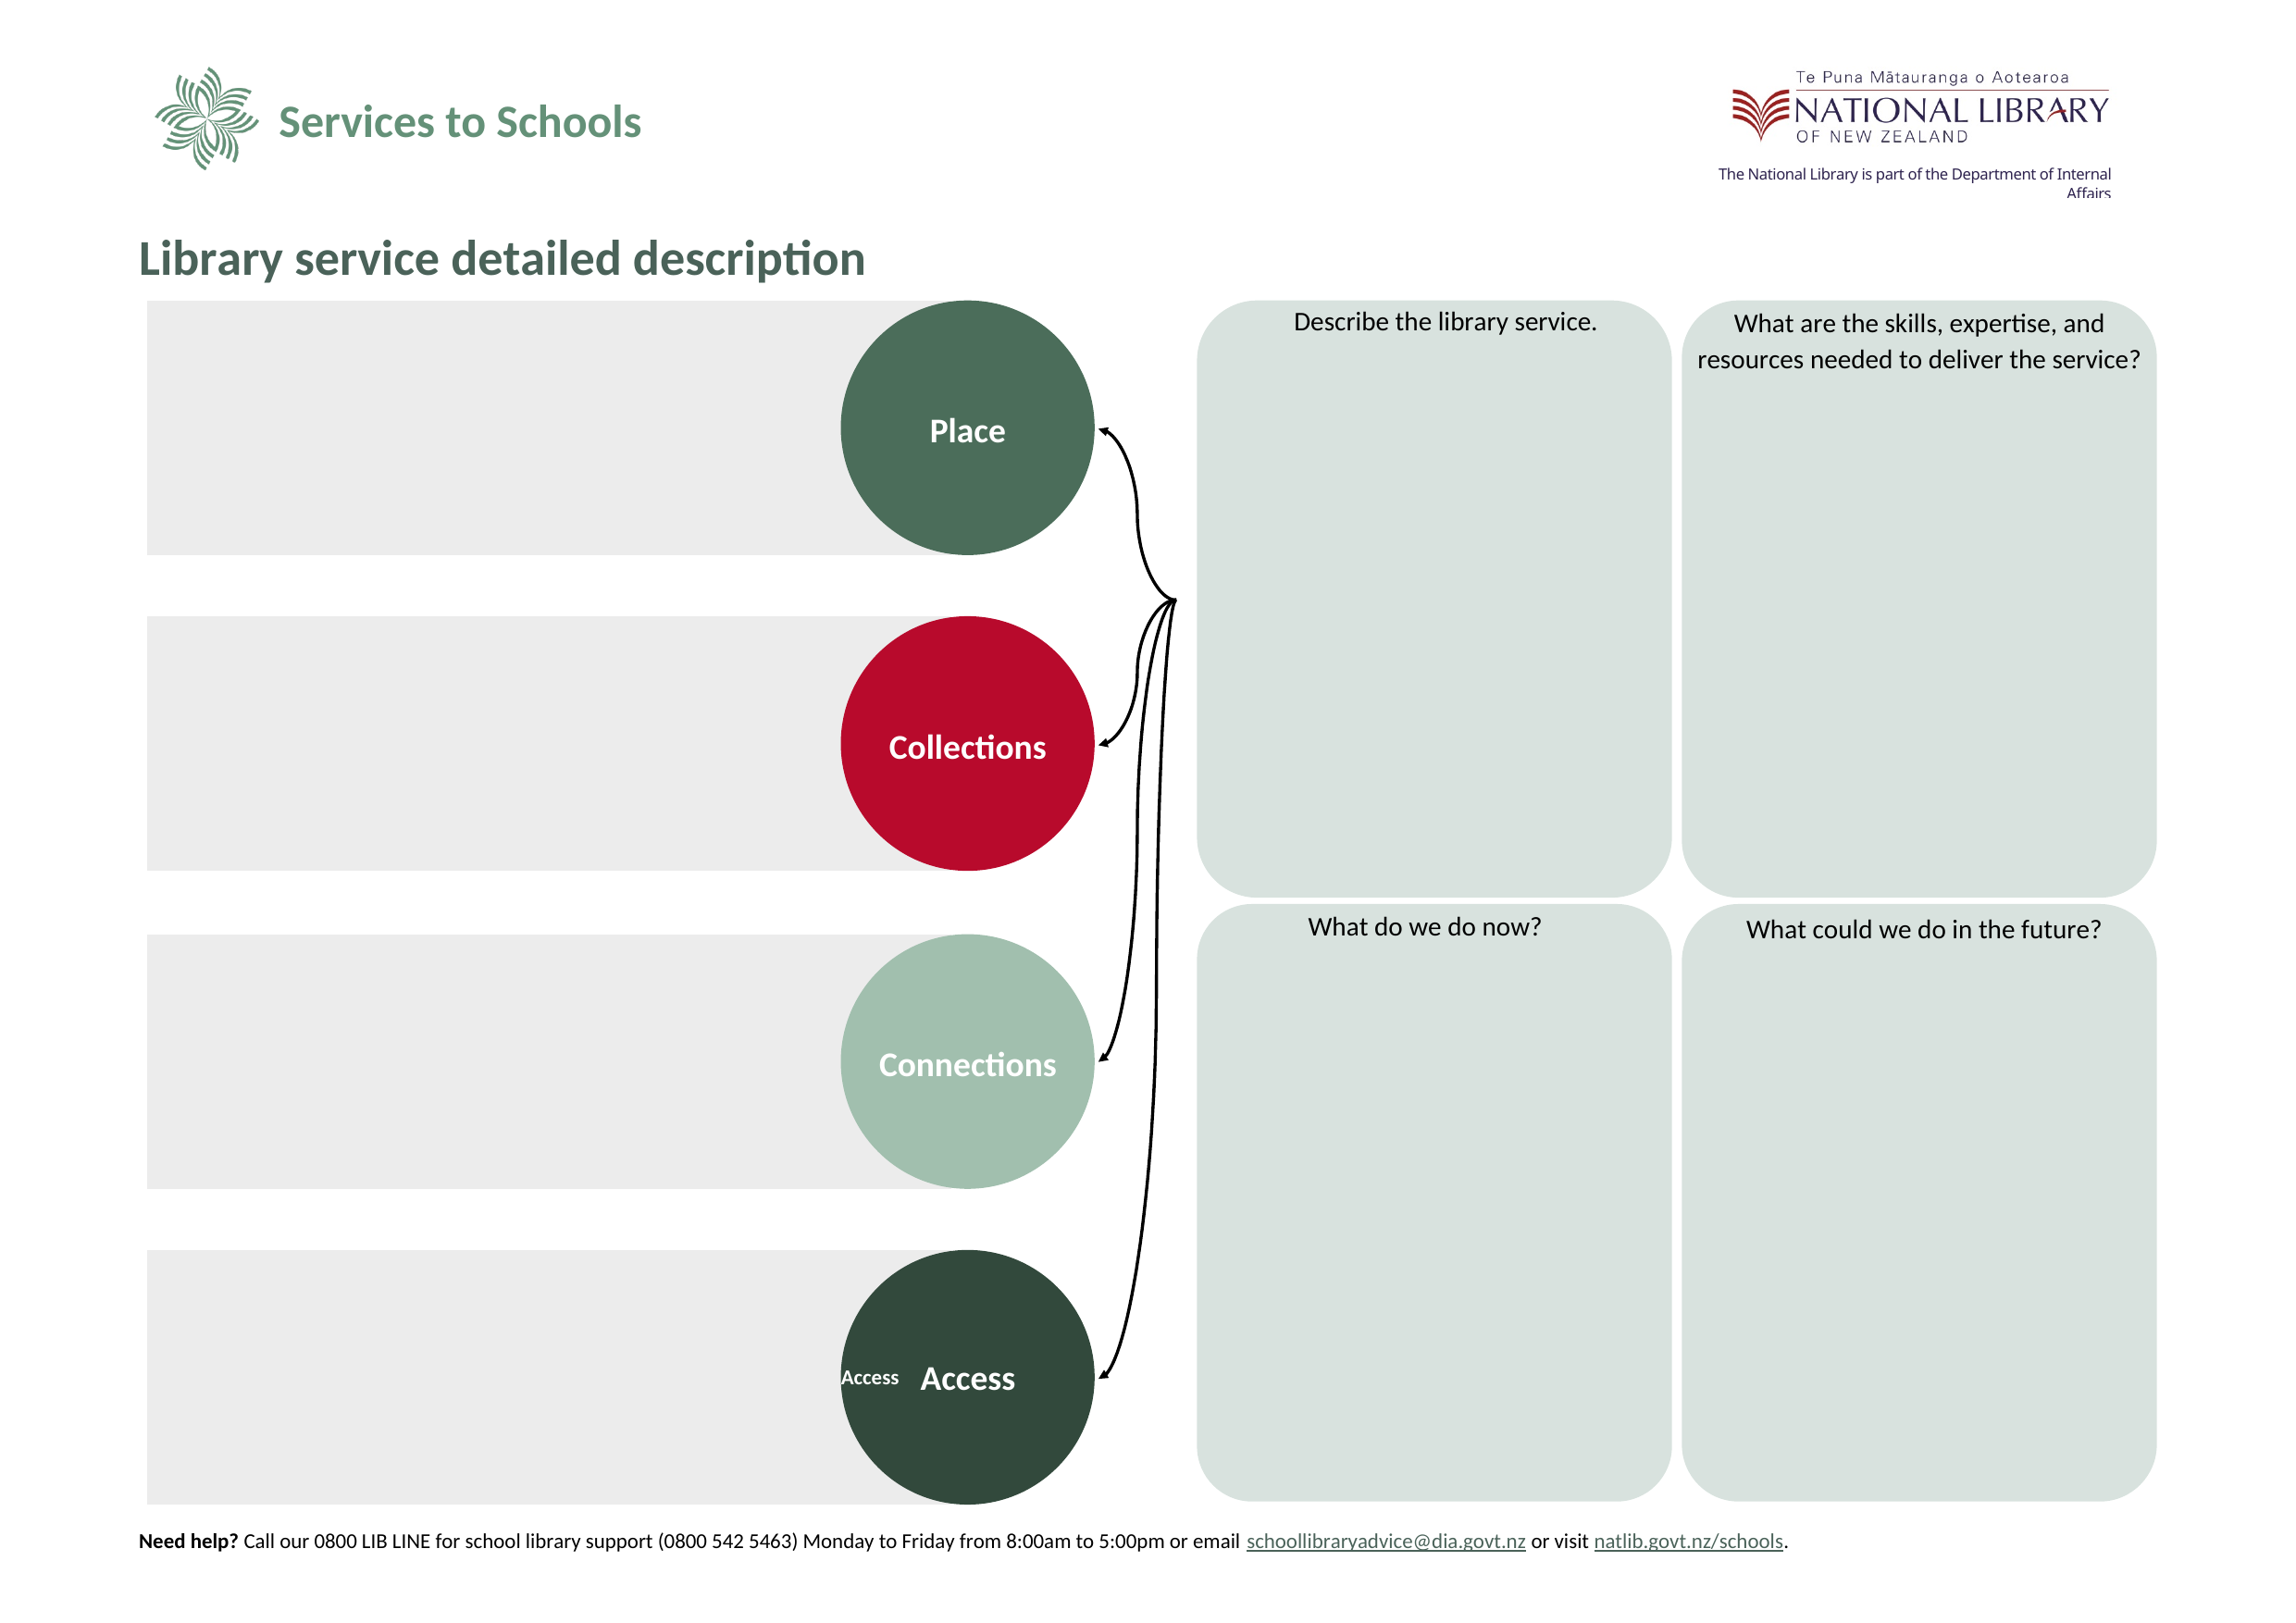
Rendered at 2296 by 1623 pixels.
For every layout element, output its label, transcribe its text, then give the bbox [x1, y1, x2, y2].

picture [1706, 46, 2134, 166]
subtitle Library service detailed description [139, 227, 2156, 288]
picture [155, 67, 259, 170]
